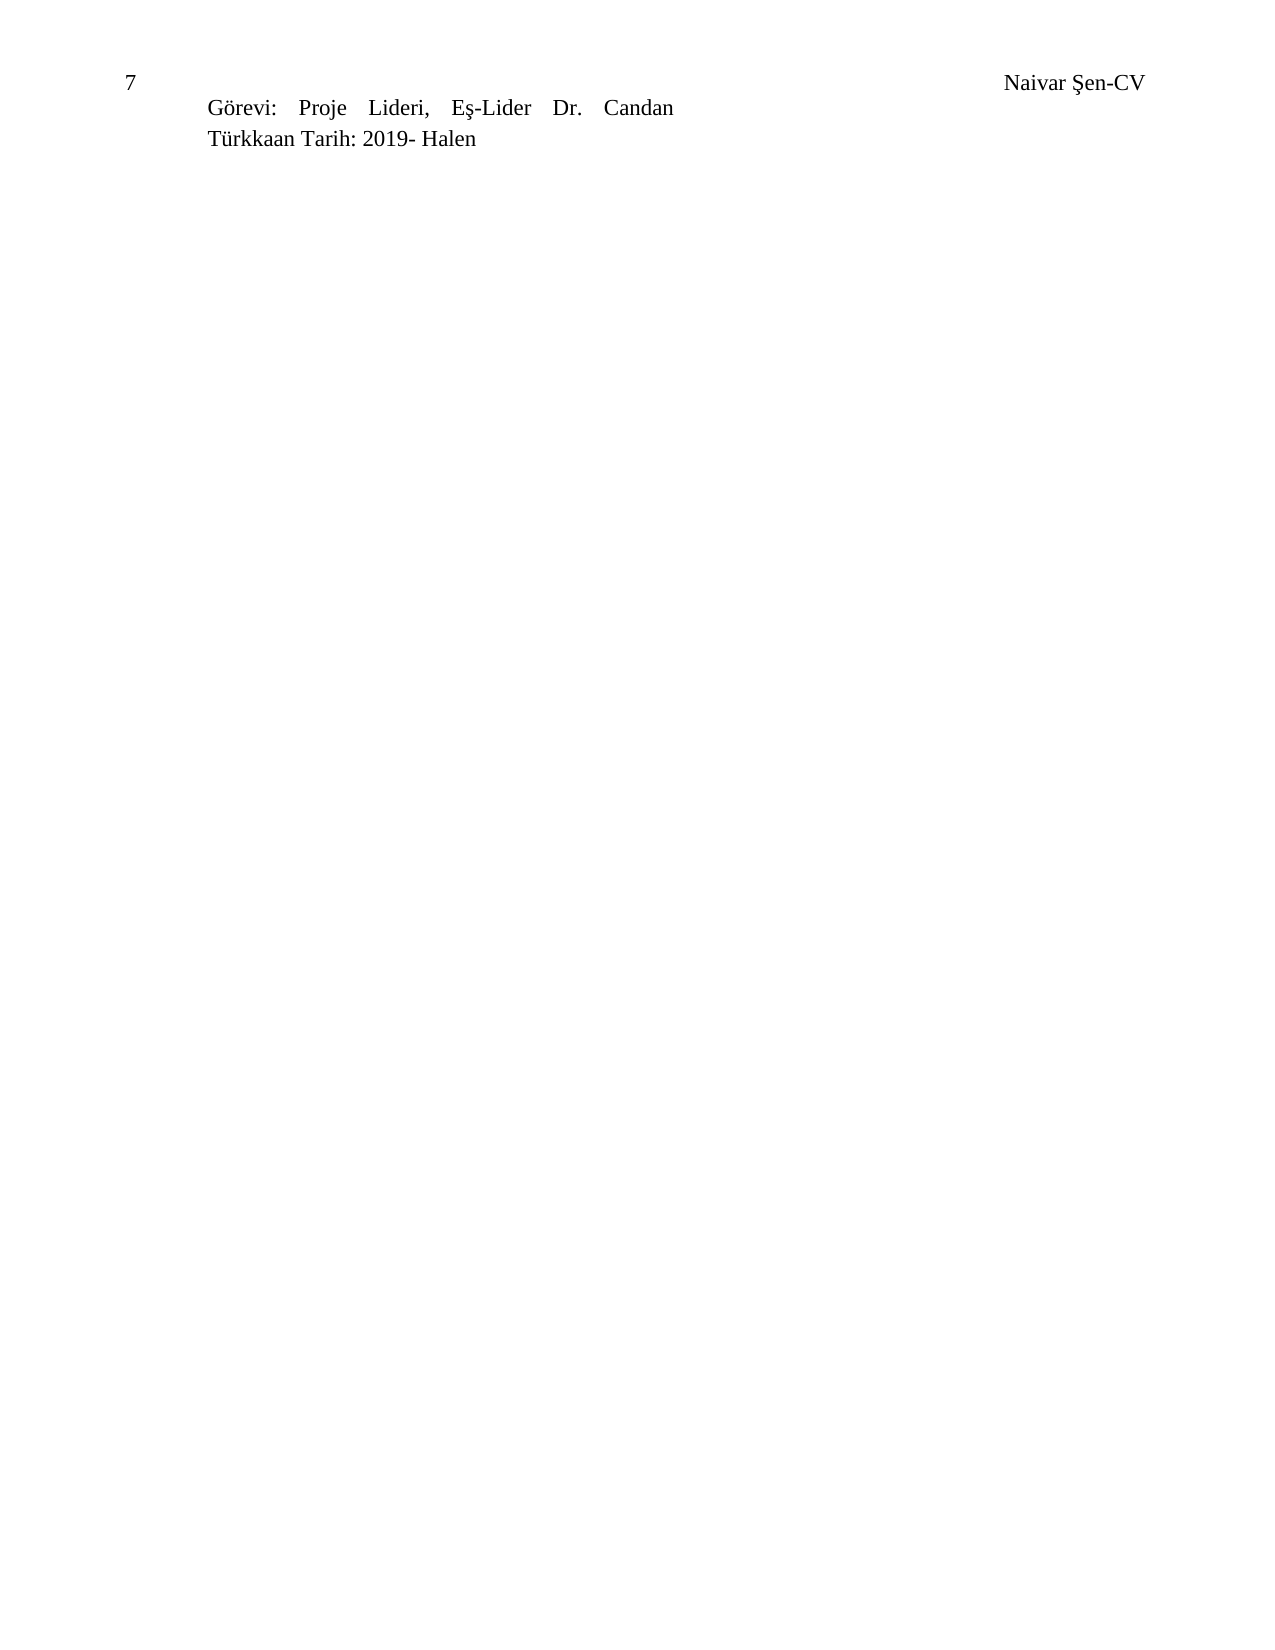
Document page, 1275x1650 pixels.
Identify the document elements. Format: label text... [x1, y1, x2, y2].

text Görevi: Proje Lideri, Eş-Lider Dr. Candan Türkkaan Tarih: 2019- Halen [207, 94, 674, 151]
